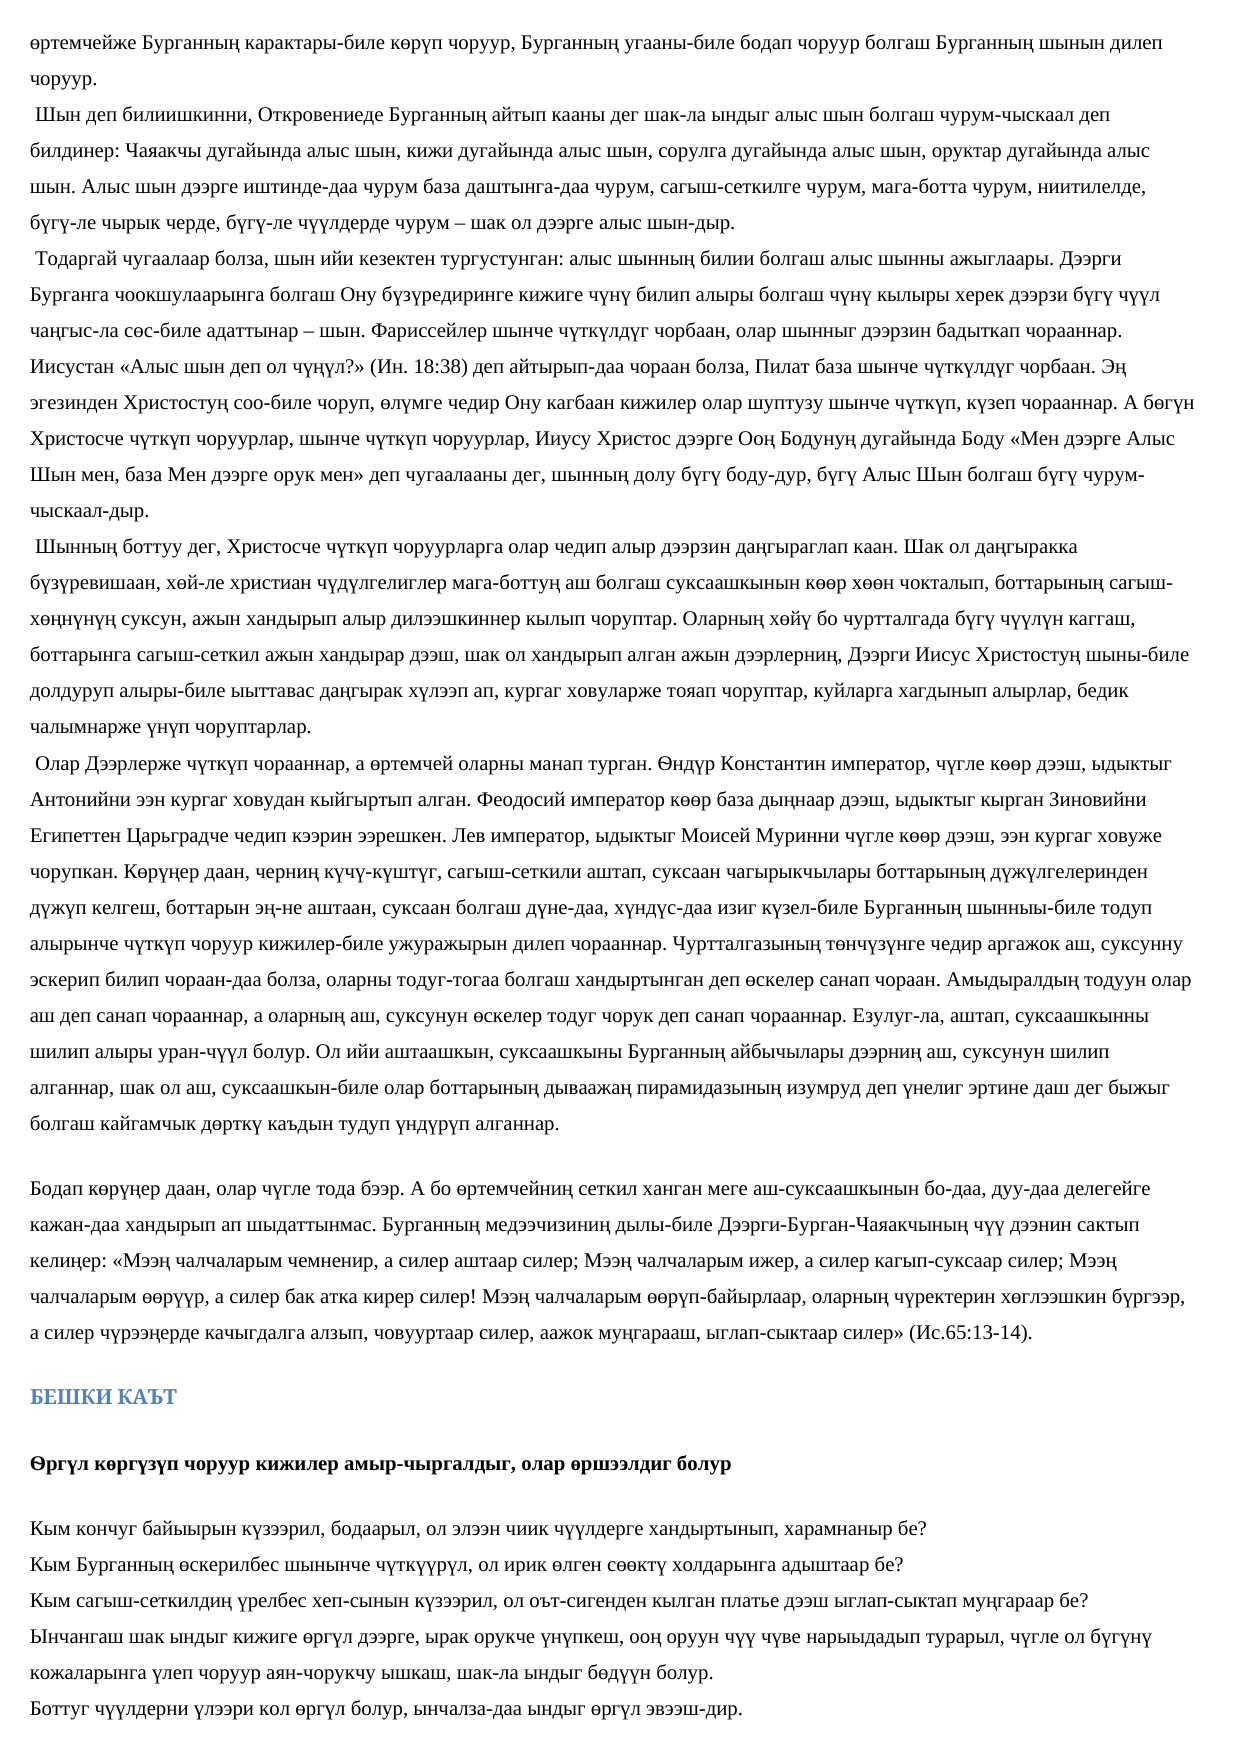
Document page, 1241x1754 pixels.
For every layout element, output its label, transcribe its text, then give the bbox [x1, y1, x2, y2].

subtitle БЕШКИ КАЪТ [29, 1385, 1196, 1409]
text Бодап көрүңер даан, олар чүгле тода бээр. А бо өртемчейниң сеткил ханган меге аш-суксаашкынын бо-даа, дуу-даа делегейге кажан-даа хандырып ап шыдаттынмас. Бурганның медээчизиниң дылы-биле Дээрги-Бурган-Чаяакчының чүү дээнин сактып келиңер: «Мээң чалчаларым чемненир, а силер аштаар силер; Мээң чалчаларым ижер, а силер кагып-суксаар силер; Мээң чалчаларым өөрүүр, а силер бак атка кирер силер! Мээң чалчаларым өөрүп-байырлаар, оларның чүректерин хөглээшкин бүргээр, а силер чүрээңерде качыгдалга алзып, човууртаар силер, аажок муңгарааш, ыглап-сыктаар силер» (Ис.65:13-14). [29, 1176, 1196, 1344]
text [29, 29, 1196, 1135]
text Кым кончуг байыырын күзээрил, бодаарыл, ол элээн чиик чүүлдерге хандыртынып, харамнаныр бе? Кым Бурганның өскерилбес шынынче чүткүүрүл, ол ирик өлген сөөктү холдарынга адыштаар бе? Кым сагыш-сеткилдиң үрелбес хеп-сынын күзээрил, ол оът-сигенден кылган платье дээш ыглап-сыктап муңгараар бе? Ынчангаш шак ындыг кижиге өргүл дээрге, ырак орукче үнүпкеш, ооң оруун чүү чүве нарыыдадып турарыл, чүгле ол бүгүнү кожаларынга үлеп чоруур аян-чорукчу ышкаш, шак-ла ындыг бөдүүн болур. Боттуг чүүлдерни үлээри кол өргүл болур, ынчалза-даа ындыг өргүл эвээш-дир. [29, 1516, 1196, 1720]
text Ѳргүл көргүзүп чоруур кижилер амыр-чыргалдыг, олар өршээлдиг болур [29, 1451, 1196, 1474]
